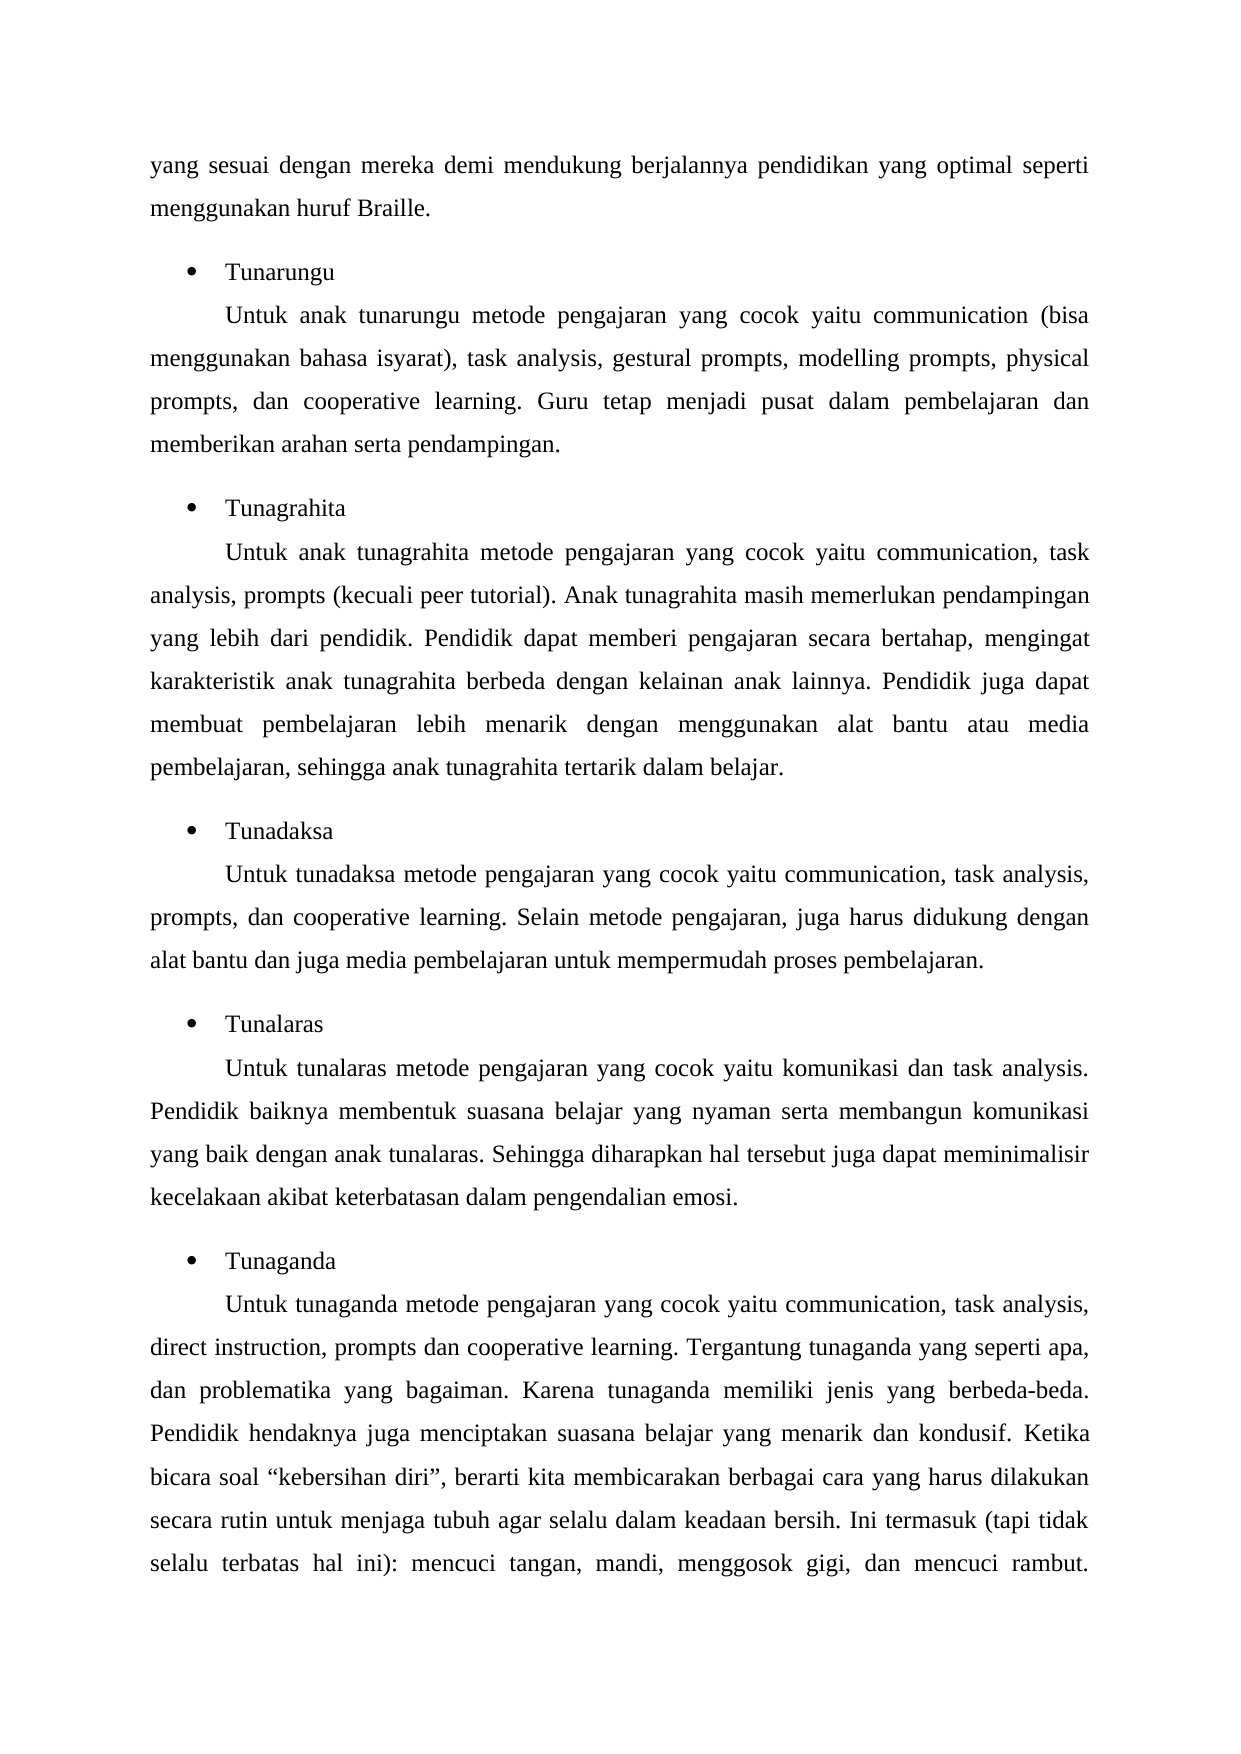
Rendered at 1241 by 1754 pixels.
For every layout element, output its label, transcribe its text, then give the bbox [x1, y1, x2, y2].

text Untuk tunadaksa metode pengajaran yang cocok yaitu communication, task analysis, prompts, dan cooperative learning. Selain metode pengajaran, juga harus didukung dengan alat bantu dan juga media pembelajaran untuk mempermudah proses pembelajaran. [150, 859, 1090, 974]
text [150, 150, 1090, 222]
list Tunarungu [187, 257, 1090, 286]
text Untuk tunalaras metode pengajaran yang cocok yaitu komunikasi dan task analysis. Pendidik baiknya membentuk suasana belajar yang nyaman serta membangun komunikasi yang baik dengan anak tunalaras. Sehingga diharapkan hal tersebut juga dapat meminimalisir kecelakaan akibat keterbatasan dalam pengendalian emosi. [150, 1053, 1090, 1211]
list Tunalaras [187, 1009, 1090, 1038]
text Untuk anak tunarungu metode pengajaran yang cocok yaitu communication (bisa menggunakan bahasa isyarat), task analysis, gestural prompts, modelling prompts, physical prompts, dan cooperative learning. Guru tetap menjadi pusat dalam pembelajaran dan memberikan arahan serta pendampingan. [150, 300, 1090, 458]
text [150, 1289, 1090, 1577]
list Tunaganda [187, 1246, 1090, 1275]
text Untuk anak tunagrahita metode pengajaran yang cocok yaitu communication, task analysis, prompts (kecuali peer tutorial). Anak tunagrahita masih memerlukan pendampingan yang lebih dari pendidik. Pendidik dapat memberi pengajaran secara bertahap, mengingat karakteristik anak tunagrahita berbeda dengan kelainan anak lainnya. Pendidik juga dapat membuat pembelajaran lebih menarik dengan menggunakan alat bantu atau media pembelajaran, sehingga anak tunagrahita tertarik dalam belajar. [150, 537, 1090, 781]
list Tunadaksa [187, 816, 1090, 845]
list Tunagrahita [187, 493, 1090, 522]
